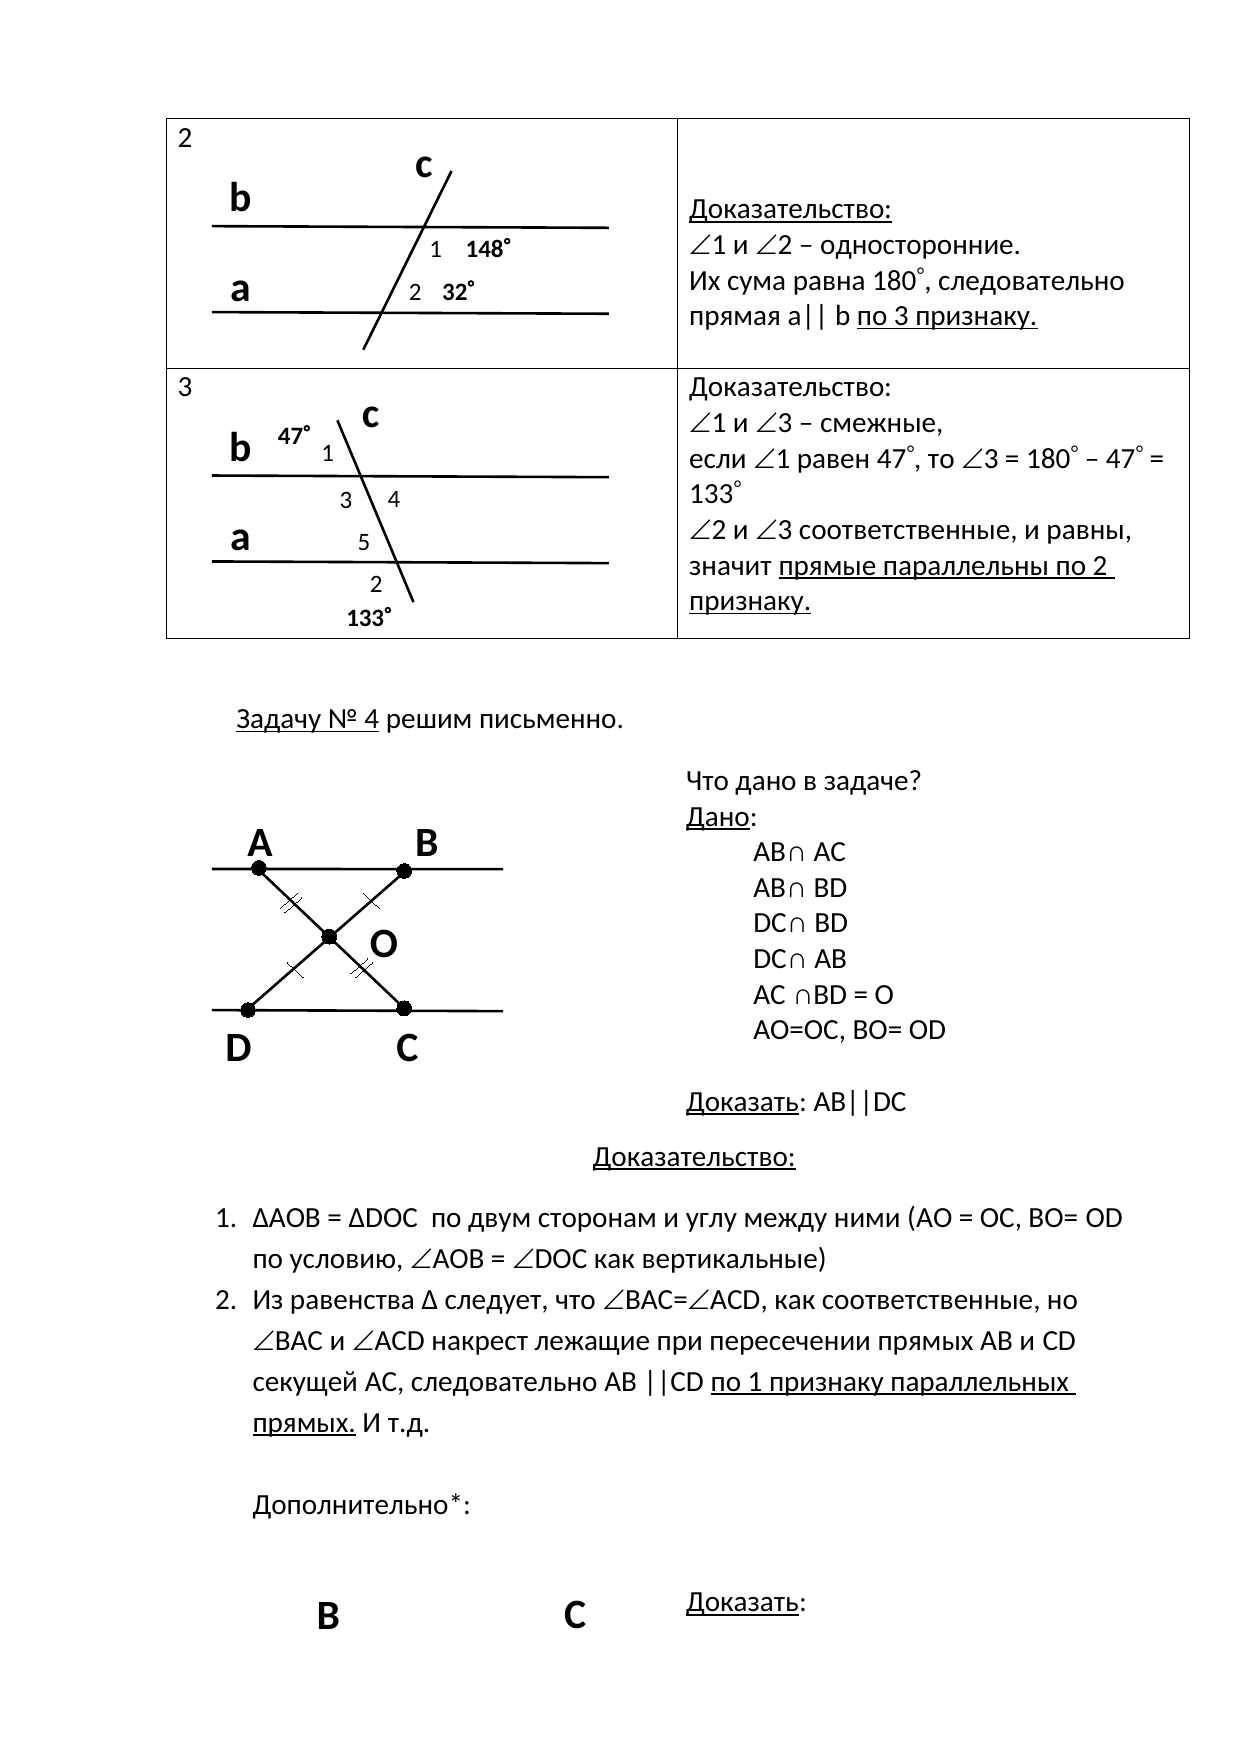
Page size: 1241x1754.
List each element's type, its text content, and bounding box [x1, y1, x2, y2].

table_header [675, 1548, 1183, 1636]
table_cell 2 [167, 119, 677, 367]
text Доказательство: [236, 1138, 1152, 1173]
list ∆АОВ = ∆DOC по двум сторонам и углу между ними (АО = ОС, ВО= OD по условию, АОВ = DOC как вертикальные) [215, 1199, 1152, 1276]
table_header [166, 1548, 674, 1636]
table_header [166, 762, 674, 1138]
list Из равенства ∆ следует, что ВАС=ACD, как соответственные, но ВАС и ACD накрест лежащие при пересечении прямых АВ и CD секущей AC, следовательно AB ||CD по 1 признаку параллельных прямых. И т.д. [215, 1281, 1152, 1440]
list Дополнительно*: [252, 1445, 1152, 1522]
table_header Что дано в задаче? Дано: АВ∩ АС АВ∩ BD DC∩ BD DC∩ AB AC ∩BD = O AO=OC, BO= OD Доказать: AB||DC [675, 762, 1183, 1138]
table_cell 3 [167, 369, 677, 637]
text Задачу № 4 решим письменно. [236, 700, 1152, 736]
table_cell Доказательство: 1 и 2 – односторонние. Их сума равна 180, следовательно прямая a|| b по 3 признаку. [678, 119, 1189, 367]
table_cell Доказательство: 1 и 3 – смежные, если 1 равен 47, то 3 = 180 – 47 = 133 2 и 3 соответственные, и равны, значит прямые параллельны по 2 признаку. [678, 369, 1189, 637]
